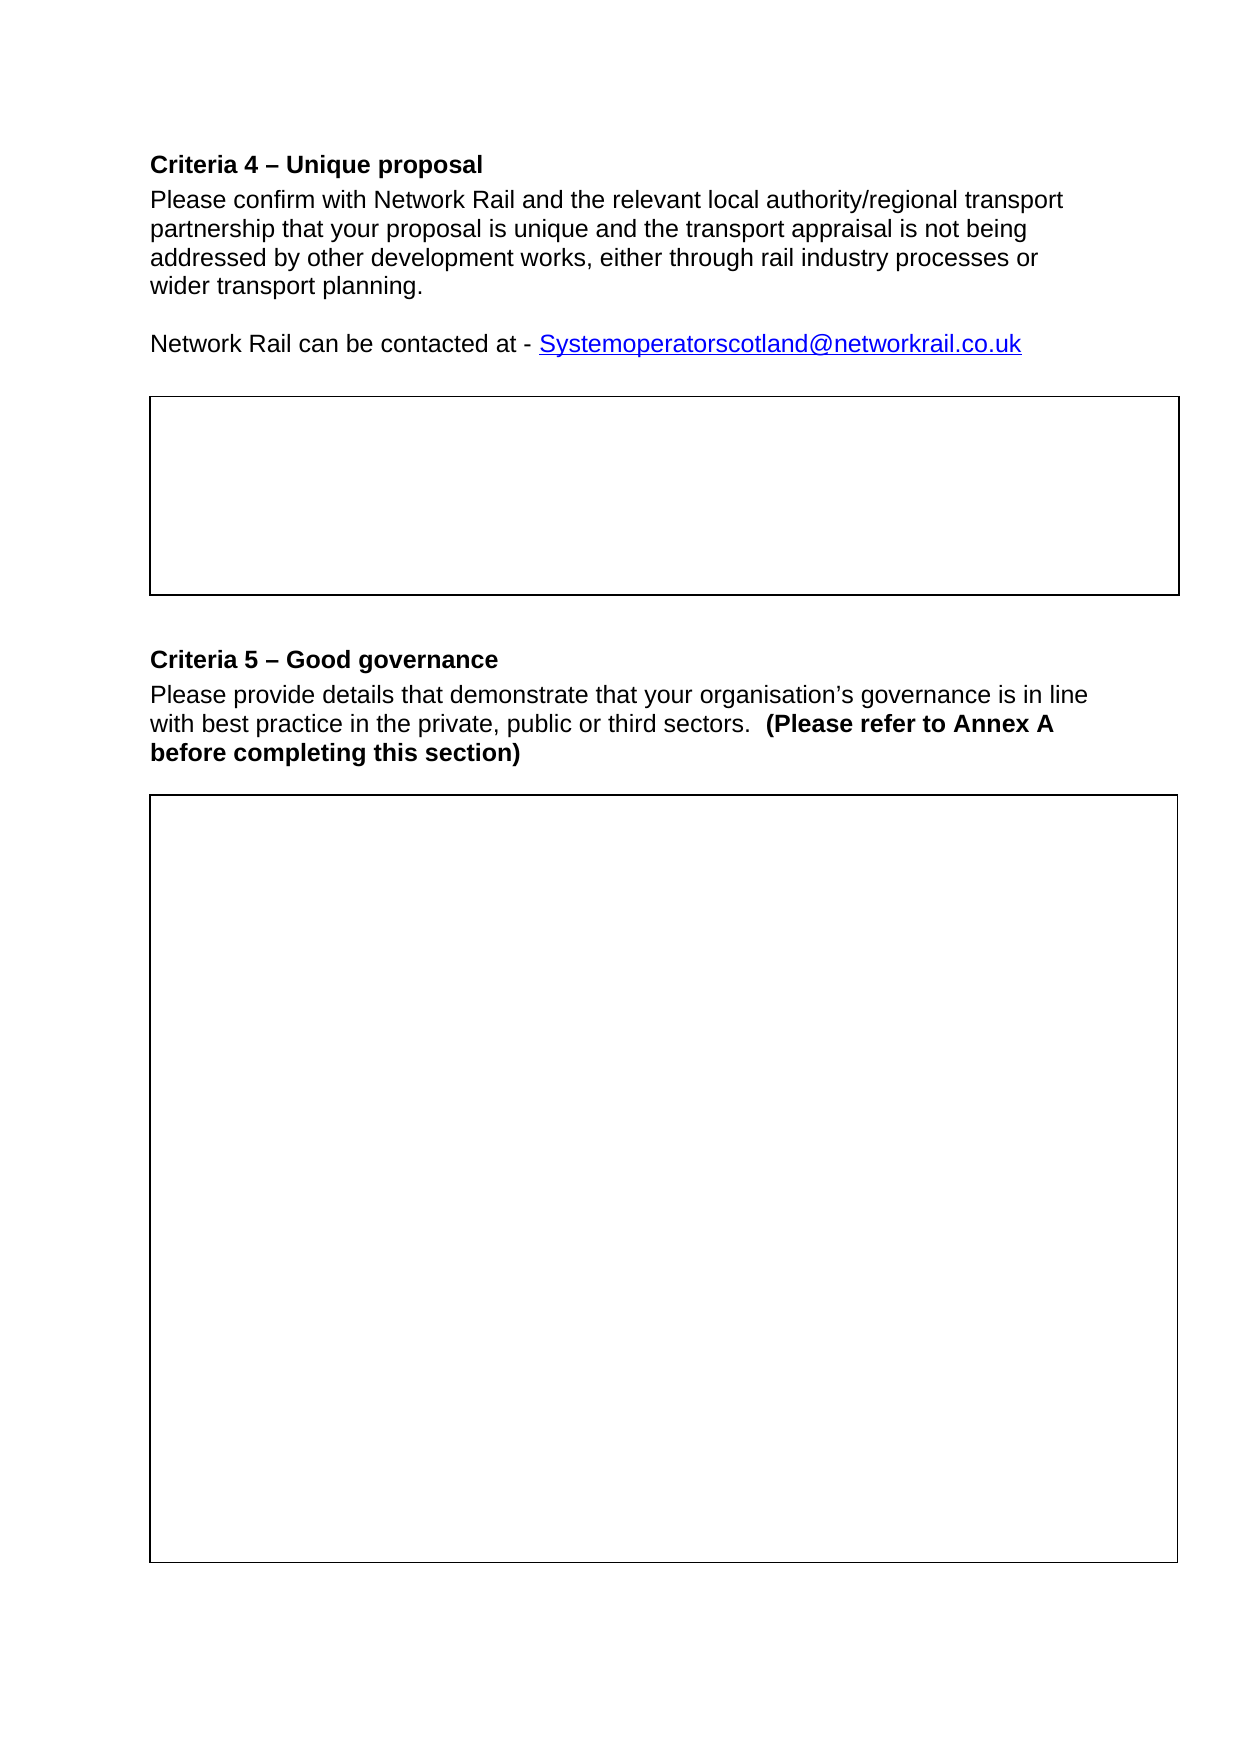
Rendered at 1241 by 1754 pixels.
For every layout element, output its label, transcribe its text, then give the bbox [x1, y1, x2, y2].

text Please confirm with Network Rail and the relevant local authority/regional transport partnership that your proposal is unique and the transport appraisal is not being addressed by other development works, either through rail industry processes or wider transport planning. [150, 185, 1090, 300]
text Please provide details that demonstrate that your organisation’s governance is in line with best practice in the private, public or third sectors. (Please refer to Annex A before completing this section) [150, 680, 1090, 766]
text Criteria 4 – Unique proposal [150, 150, 1090, 179]
text Criteria 5 – Good governance [150, 645, 1090, 674]
text Network Rail can be contacted at - Systemoperatorscotland@networkrail.co.uk [150, 329, 1090, 357]
